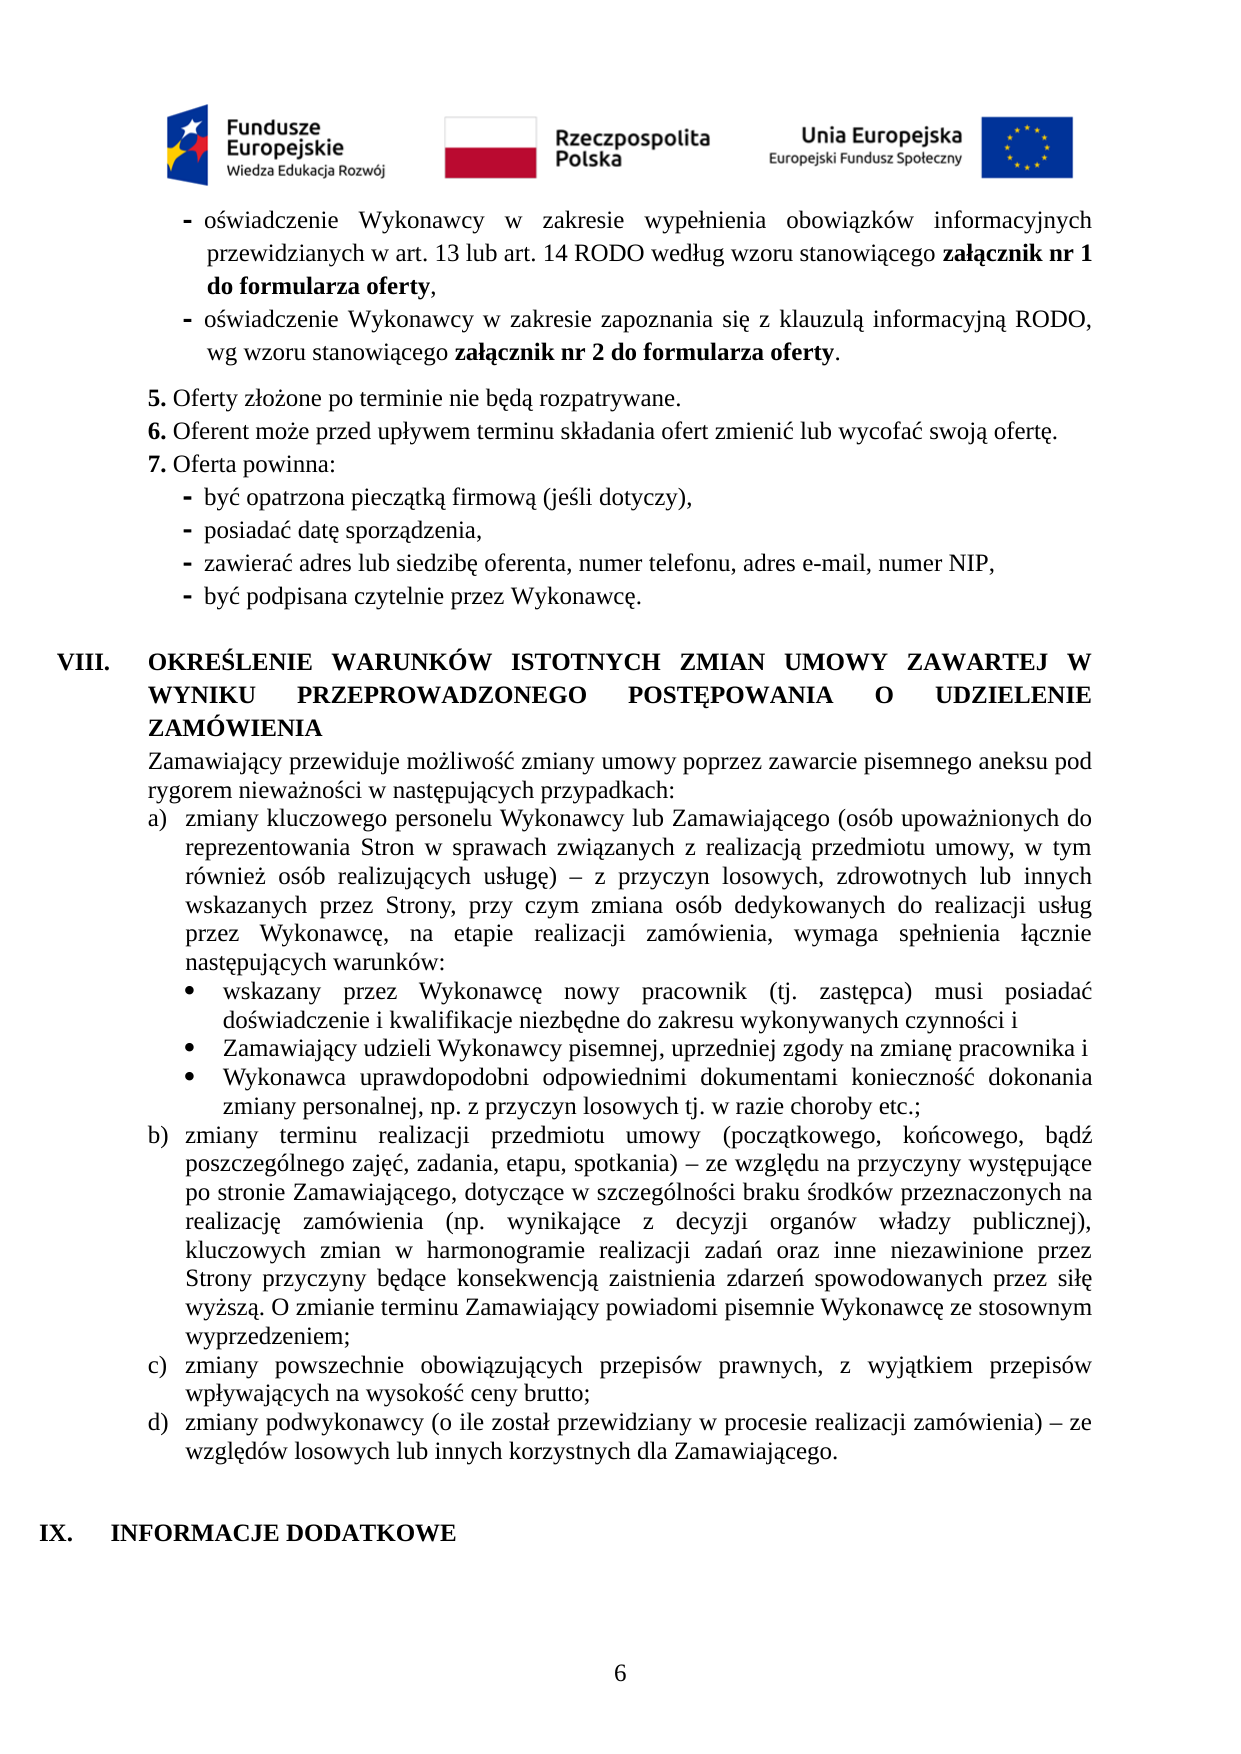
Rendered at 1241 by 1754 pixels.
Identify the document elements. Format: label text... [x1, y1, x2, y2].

list zmiany terminu realizacji przedmiotu umowy (początkowego, końcowego, bądź poszczególnego zajęć, zadania, etapu, spotkania) – ze względu na przyczyny występujące po stronie Zamawiającego, dotyczące w szczególności braku środków przeznaczonych na realizację zamówienia (np. wynikające z decyzji organów władzy publicznej), kluczowych zmian w harmonogramie realizacji zadań oraz inne niezawinione przez Strony przyczyny będące konsekwencją zaistnienia zdarzeń spowodowanych przez siłę wyższą. O zmianie terminu Zamawiający powiadomi pisemnie Wykonawcę ze stosownym wyprzedzeniem; [148, 1120, 1093, 1350]
list zmiany podwykonawcy (o ile został przewidziany w procesie realizacji zamówienia) – ze względów losowych lub innych korzystnych dla Zamawiającego. [148, 1407, 1093, 1465]
list Oferent może przed upływem terminu składania ofert zmienić lub wycofać swoją ofertę. [148, 416, 1093, 444]
list zmiany kluczowego personelu Wykonawcy lub Zamawiającego (osób upoważnionych do reprezentowania Stron w sprawach związanych z realizacją przedmiotu umowy, w tym również osób realizujących usługę) – z przyczyn losowych, zdrowotnych lub innych wskazanych przez Strony, przy czym zmiana osób dedykowanych do realizacji usług przez Wykonawcę, na etapie realizacji zamówienia, wymaga spełnienia łącznie następujących warunków: [148, 803, 1093, 976]
text INFORMACJE DODATKOWE [73, 1518, 1093, 1547]
list zmiany powszechnie obowiązujących przepisów prawnych, z wyjątkiem przepisów wpływających na wysokość ceny brutto; [148, 1350, 1093, 1407]
picture [147, 84, 1093, 206]
list Oferta powinna: [148, 449, 1093, 477]
list posiadać datę sporządzenia, [148, 515, 1093, 543]
list oświadczenie Wykonawcy w zakresie zapoznania się z klauzulą informacyjną RODO, wg wzoru stanowiącego załącznik nr 2 do formularza oferty. [183, 304, 1093, 366]
list być opatrzona pieczątką firmową (jeśli dotyczy), [148, 482, 1093, 511]
text OKREŚLENIE WARUNKÓW ISTOTNYCH ZMIAN UMOWY ZAWARTEJ W WYNIKU PRZEPROWADZONEGO POSTĘPOWANIA O UDZIELENIE ZAMÓWIENIA [110, 647, 1093, 742]
list Zamawiający udzieli Wykonawcy pisemnej, uprzedniej zgody na zmianę pracownika i [185, 1033, 1093, 1062]
list Zamawiający przewiduje możliwość zmiany umowy poprzez zawarcie pisemnego aneksu pod rygorem nieważności w następujących przypadkach: [148, 746, 1093, 803]
list być podpisana czytelnie przez Wykonawcę. [148, 581, 1093, 609]
list wskazany przez Wykonawcę nowy pracownik (tj. zastępca) musi posiadać doświadczenie i kwalifikacje niezbędne do zakresu wykonywanych czynności i [185, 976, 1093, 1033]
list zawierać adres lub siedzibę oferenta, numer telefonu, adres e-mail, numer NIP, [148, 548, 1093, 577]
list Wykonawca uprawdopodobni odpowiednimi dokumentami konieczność dokonania zmiany personalnej, np. z przyczyn losowych tj. w razie choroby etc.; [185, 1062, 1093, 1120]
list Oferty złożone po terminie nie będą rozpatrywane. [148, 383, 1093, 411]
list oświadczenie Wykonawcy w zakresie wypełnienia obowiązków informacyjnych przewidzianych w art. 13 lub art. 14 RODO według wzoru stanowiącego załącznik nr 1 do formularza oferty, [183, 206, 1093, 300]
